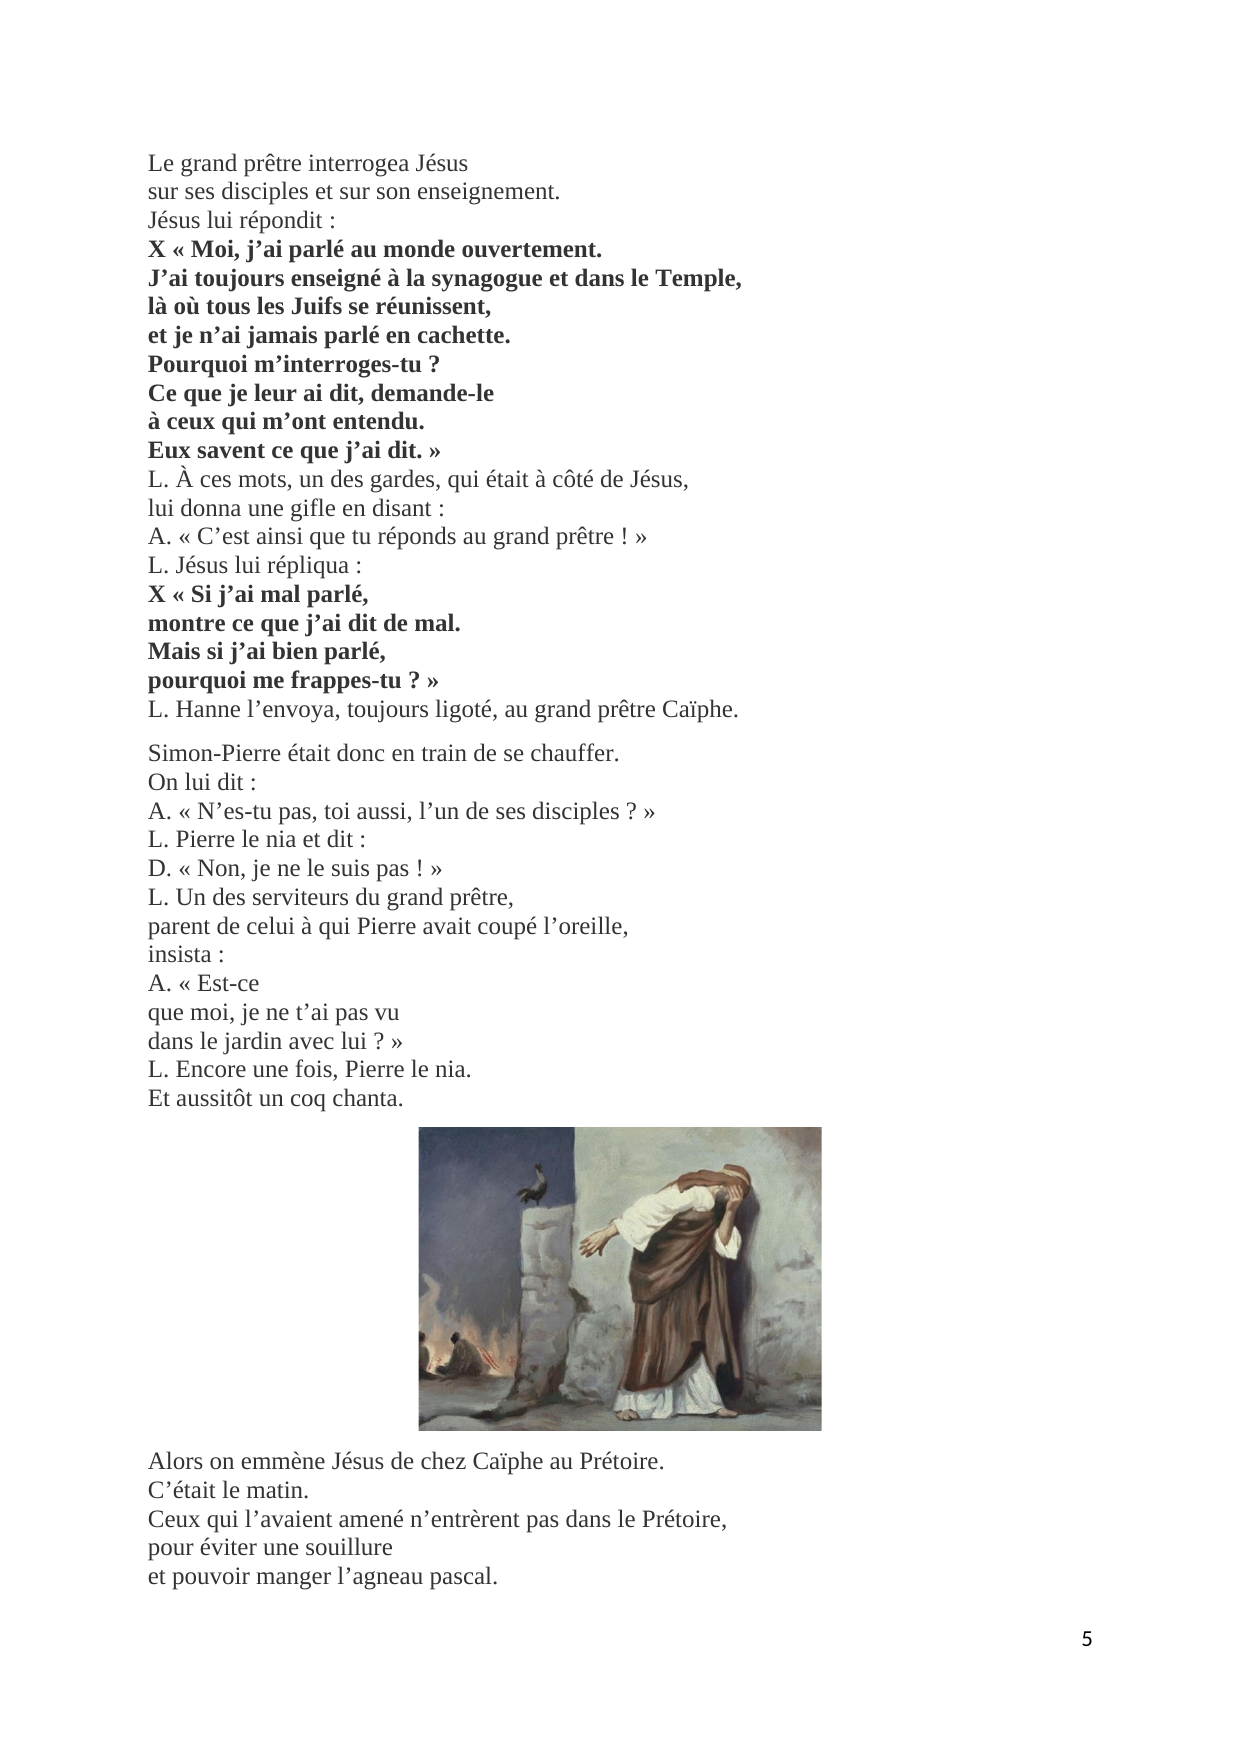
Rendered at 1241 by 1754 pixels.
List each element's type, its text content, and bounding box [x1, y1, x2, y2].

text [148, 148, 1093, 723]
text Simon-Pierre était donc en train de se chauffer. On lui dit : A. « N’es-tu pas, toi aussi, l’un de ses disciples ? » L. Pierre le nia et dit : D. « Non, je ne le suis pas ! » L. Un des serviteurs du grand prêtre, parent de celui à qui Pierre avait coupé l’oreille, insista : A. « Est-ce que moi, je ne t’ai pas vu dans le jardin avec lui ? » L. Encore une fois, Pierre le nia. Et aussitôt un coq chanta. [148, 738, 1093, 1112]
picture [418, 1127, 822, 1431]
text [148, 1446, 1093, 1590]
